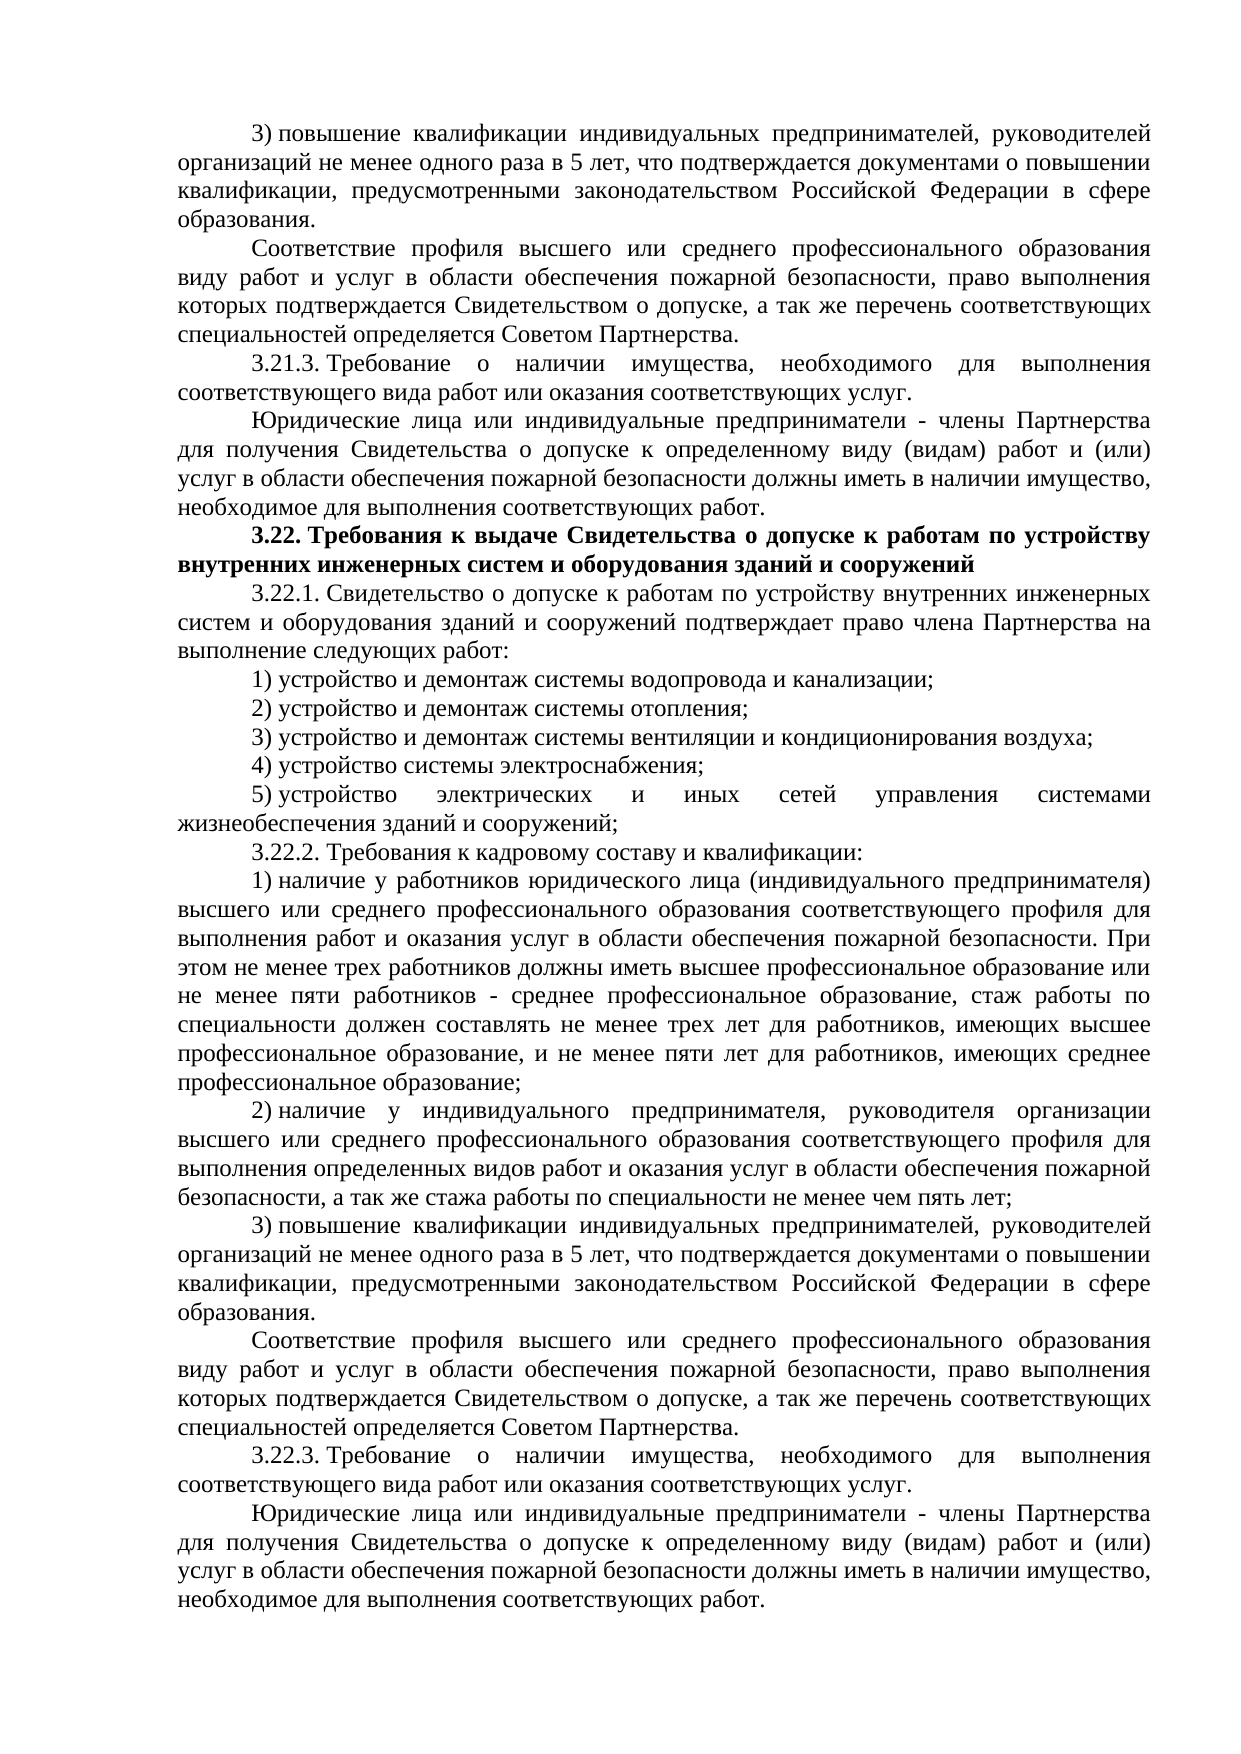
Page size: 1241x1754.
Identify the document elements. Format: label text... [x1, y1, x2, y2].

text 3.22. Требования к выдаче Свидетельства о допуске к работам по устройству внутренних инженерных систем и оборудования зданий и сооружений [177, 521, 1152, 578]
text 1) наличие у работников юридического лица (индивидуального предпринимателя) высшего или среднего профессионального образования соответствующего профиля для выполнения работ и оказания услуг в области обеспечения пожарной безопасности. При этом не менее трех работников должны иметь высшее профессиональное образование или не менее пяти работников - среднее профессиональное образование, стаж работы по специальности должен составлять не менее трех лет для работников, имеющих высшее профессиональное образование, и не менее пяти лет для работников, имеющих среднее профессиональное образование; [177, 866, 1152, 1096]
text Юридические лица или индивидуальные предприниматели - члены Партнерства для получения Свидетельства о допуске к определенному виду (видам) работ и (или) услуг в области обеспечения пожарной безопасности должны иметь в наличии имущество, необходимое для выполнения соответствующих работ. [177, 406, 1152, 521]
text 5) устройство электрических и иных сетей управления системами жизнеобеспечения зданий и сооружений; [177, 779, 1152, 837]
text 3) повышение квалификации индивидуальных предпринимателей, руководителей организаций не менее одного раза в 5 лет, что подтверждается документами о повышении квалификации, предусмотренными законодательством Российской Федерации в сфере образования. [177, 118, 1152, 233]
text 3.22.2. Требования к кадровому составу и квалификации: [177, 837, 1152, 866]
text 4) устройство системы электроснабжения; [177, 751, 1152, 779]
text Юридические лица или индивидуальные предприниматели - члены Партнерства для получения Свидетельства о допуске к определенному виду (видам) работ и (или) услуг в области обеспечения пожарной безопасности должны иметь в наличии имущество, необходимое для выполнения соответствующих работ. [177, 1498, 1152, 1613]
text 3.21.3. Требование о наличии имущества, необходимого для выполнения соответствующего вида работ или оказания соответствующих услуг. [177, 348, 1152, 406]
text 3) устройство и демонтаж системы вентиляции и кондиционирования воздуха; [177, 722, 1152, 751]
text 1) устройство и демонтаж системы водопровода и канализации; [177, 664, 1152, 693]
text 3.22.3. Требование о наличии имущества, необходимого для выполнения соответствующего вида работ или оказания соответствующих услуг. [177, 1441, 1152, 1498]
text 2) устройство и демонтаж системы отопления; [177, 693, 1152, 722]
text Соответствие профиля высшего или среднего профессионального образования виду работ и услуг в области обеспечения пожарной безопасности, право выполнения которых подтверждается Свидетельством о допуске, а так же перечень соответствующих специальностей определяется Советом Партнерства. [177, 233, 1152, 348]
text Соответствие профиля высшего или среднего профессионального образования виду работ и услуг в области обеспечения пожарной безопасности, право выполнения которых подтверждается Свидетельством о допуске, а так же перечень соответствующих специальностей определяется Советом Партнерства. [177, 1326, 1152, 1441]
text 3) повышение квалификации индивидуальных предпринимателей, руководителей организаций не менее одного раза в 5 лет, что подтверждается документами о повышении квалификации, предусмотренными законодательством Российской Федерации в сфере образования. [177, 1211, 1152, 1326]
text 3.22.1. Свидетельство о допуске к работам по устройству внутренних инженерных систем и оборудования зданий и сооружений подтверждает право члена Партнерства на выполнение следующих работ: [177, 578, 1152, 664]
text 2) наличие у индивидуального предпринимателя, руководителя организации высшего или среднего профессионального образования соответствующего профиля для выполнения определенных видов работ и оказания услуг в области обеспечения пожарной безопасности, а так же стажа работы по специальности не менее чем пять лет; [177, 1096, 1152, 1211]
